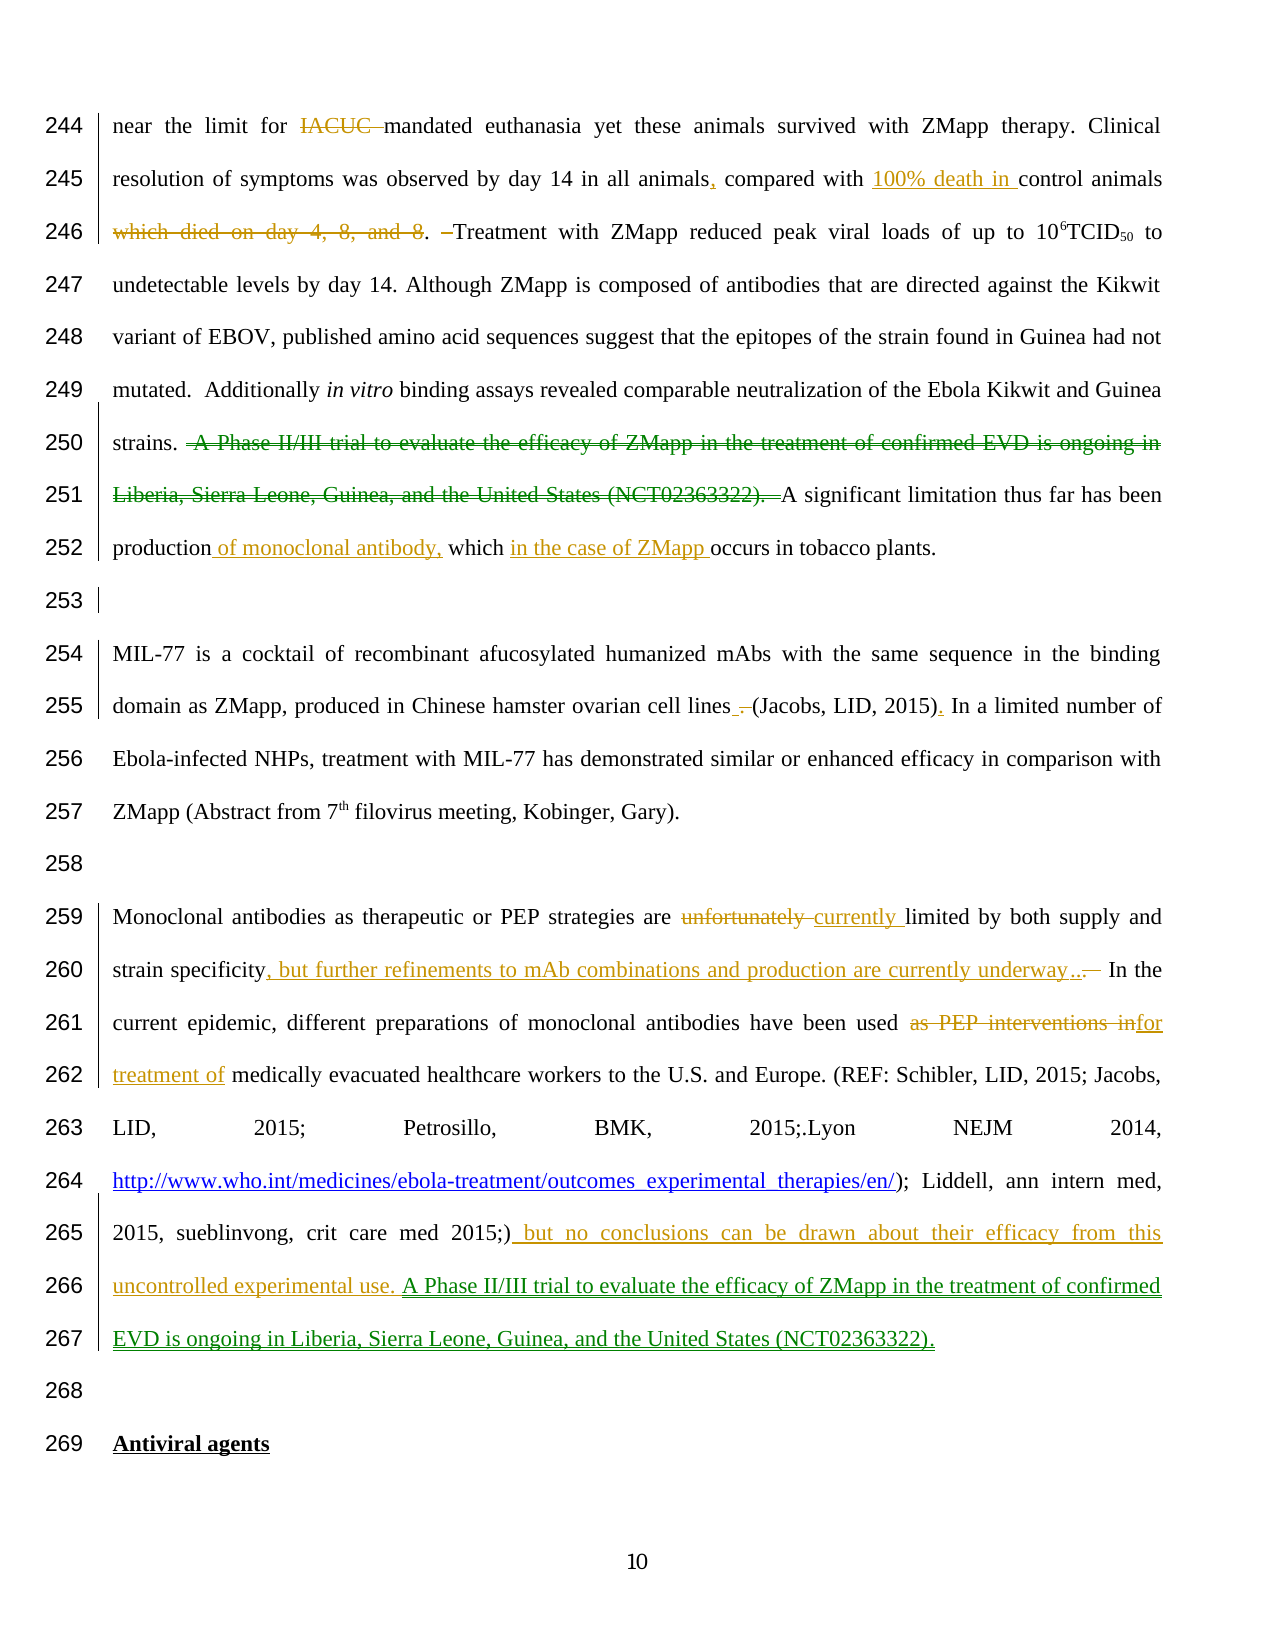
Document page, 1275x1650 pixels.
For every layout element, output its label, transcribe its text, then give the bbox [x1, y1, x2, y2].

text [112, 112, 1162, 561]
text Monoclonal antibodies as therapeutic or PEP strategies are limited by both supply and strain specificity In the current epidemic, different preparations of monoclonal antibodies have been used medically evacuated healthcare workers to the U.S. and Europe. (REF: Schibler, LID, 2015; Jacobs, LID, 2015; Petrosillo, BMK, 2015;.Lyon NEJM 2014, http://www.who.int/medicines/ebola-treatment/outcomes_experimental_therapies/en/); Liddell, ann intern med, 2015, sueblinvong, crit care med 2015;) [112, 903, 1162, 1295]
text MIL-77 is a cocktail of recombinant afucosylated humanized mAbs with the same sequence in the binding domain as ZMapp, produced in Chinese hamster ovarian cell lines(Jacobs, LID, 2015) In a limited number of Ebola-infected NHPs, treatment with MIL-77 has demonstrated similar or enhanced efficacy in comparison with ZMapp (Abstract from 7th filovirus meeting, Kobinger, Gary). [112, 639, 1162, 824]
text Monoclonal antibodies as therapeutic or PEP strategies are limited by both supply and strain specificity In the current epidemic, different preparations of monoclonal antibodies have been used medically evacuated healthcare workers to the U.S. and Europe. (REF: Schibler, LID, 2015; Jacobs, LID, 2015; Petrosillo, BMK, 2015;.Lyon NEJM 2014, http://www.who.int/medicines/ebola-treatment/outcomes_experimental_therapies/en/); Liddell, ann intern med, 2015, sueblinvong, crit care med 2015;) [112, 1296, 1162, 1351]
text Antiviral agents [112, 1430, 1162, 1457]
